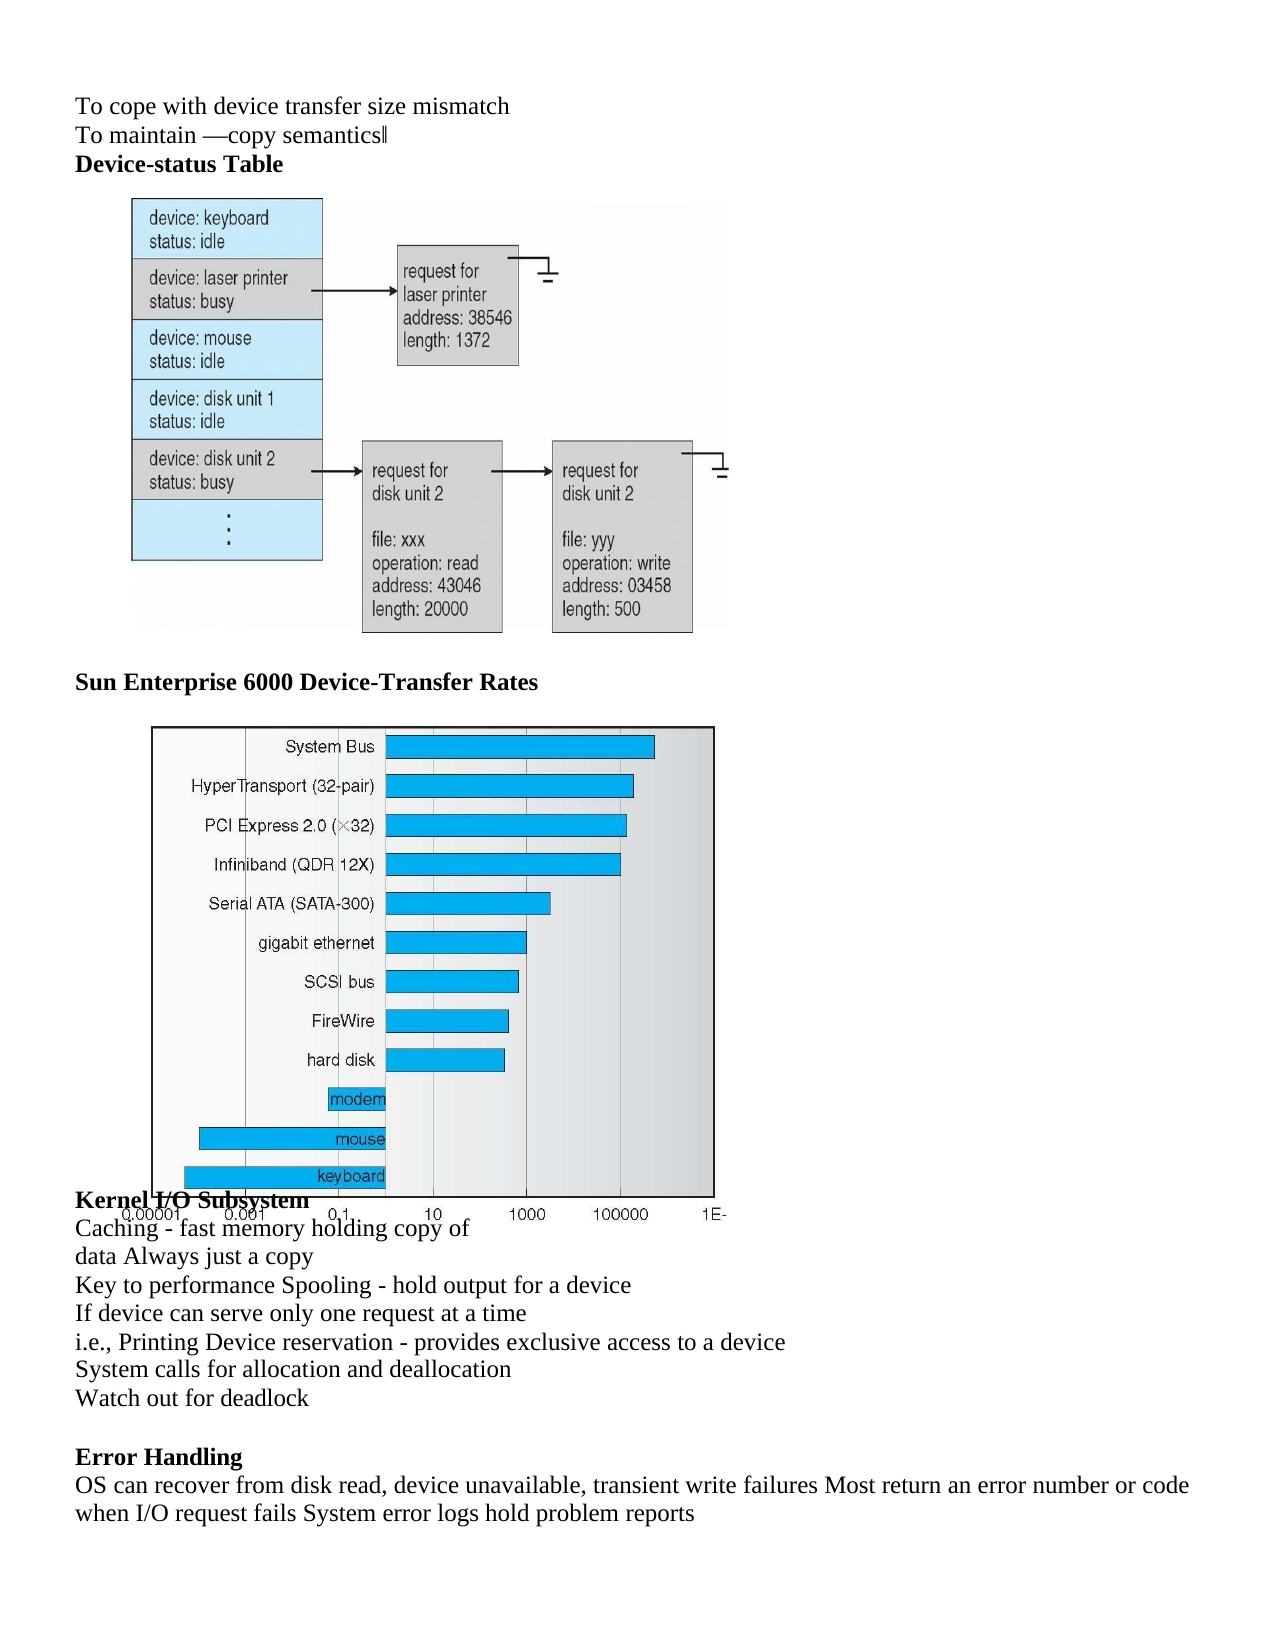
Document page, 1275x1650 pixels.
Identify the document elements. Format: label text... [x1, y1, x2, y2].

text OS can recover from disk read, device unavailable, transient write failures Most return an error number or code when I/O request fails System error logs hold problem reports [75, 1471, 1227, 1526]
text Watch out for deadlock [75, 1383, 1227, 1412]
text To cope with device transfer size mismatch To maintain ―copy semantics‖ [75, 92, 531, 149]
text Kernel I/O Subsystem [75, 1185, 1227, 1214]
picture [318, 1172, 334, 1182]
text Caching - fast memory holding copy of data Always just a copy [75, 1214, 485, 1269]
picture [361, 1173, 371, 1182]
subtitle Error Handling [75, 1442, 1227, 1471]
text Device-status Table [75, 149, 1227, 178]
text i.e., Printing Device reservation - provides exclusive access to a device System calls for allocation and deallocation [75, 1328, 830, 1383]
picture [131, 198, 729, 633]
picture [485, 1214, 727, 1222]
text Sun Enterprise 6000 Device-Transfer Rates [75, 667, 1227, 696]
picture [348, 1172, 356, 1181]
picture [337, 1171, 350, 1182]
picture [121, 726, 727, 1185]
text Key to performance Spooling - hold output for a device If device can serve only one request at a time [75, 1271, 641, 1326]
